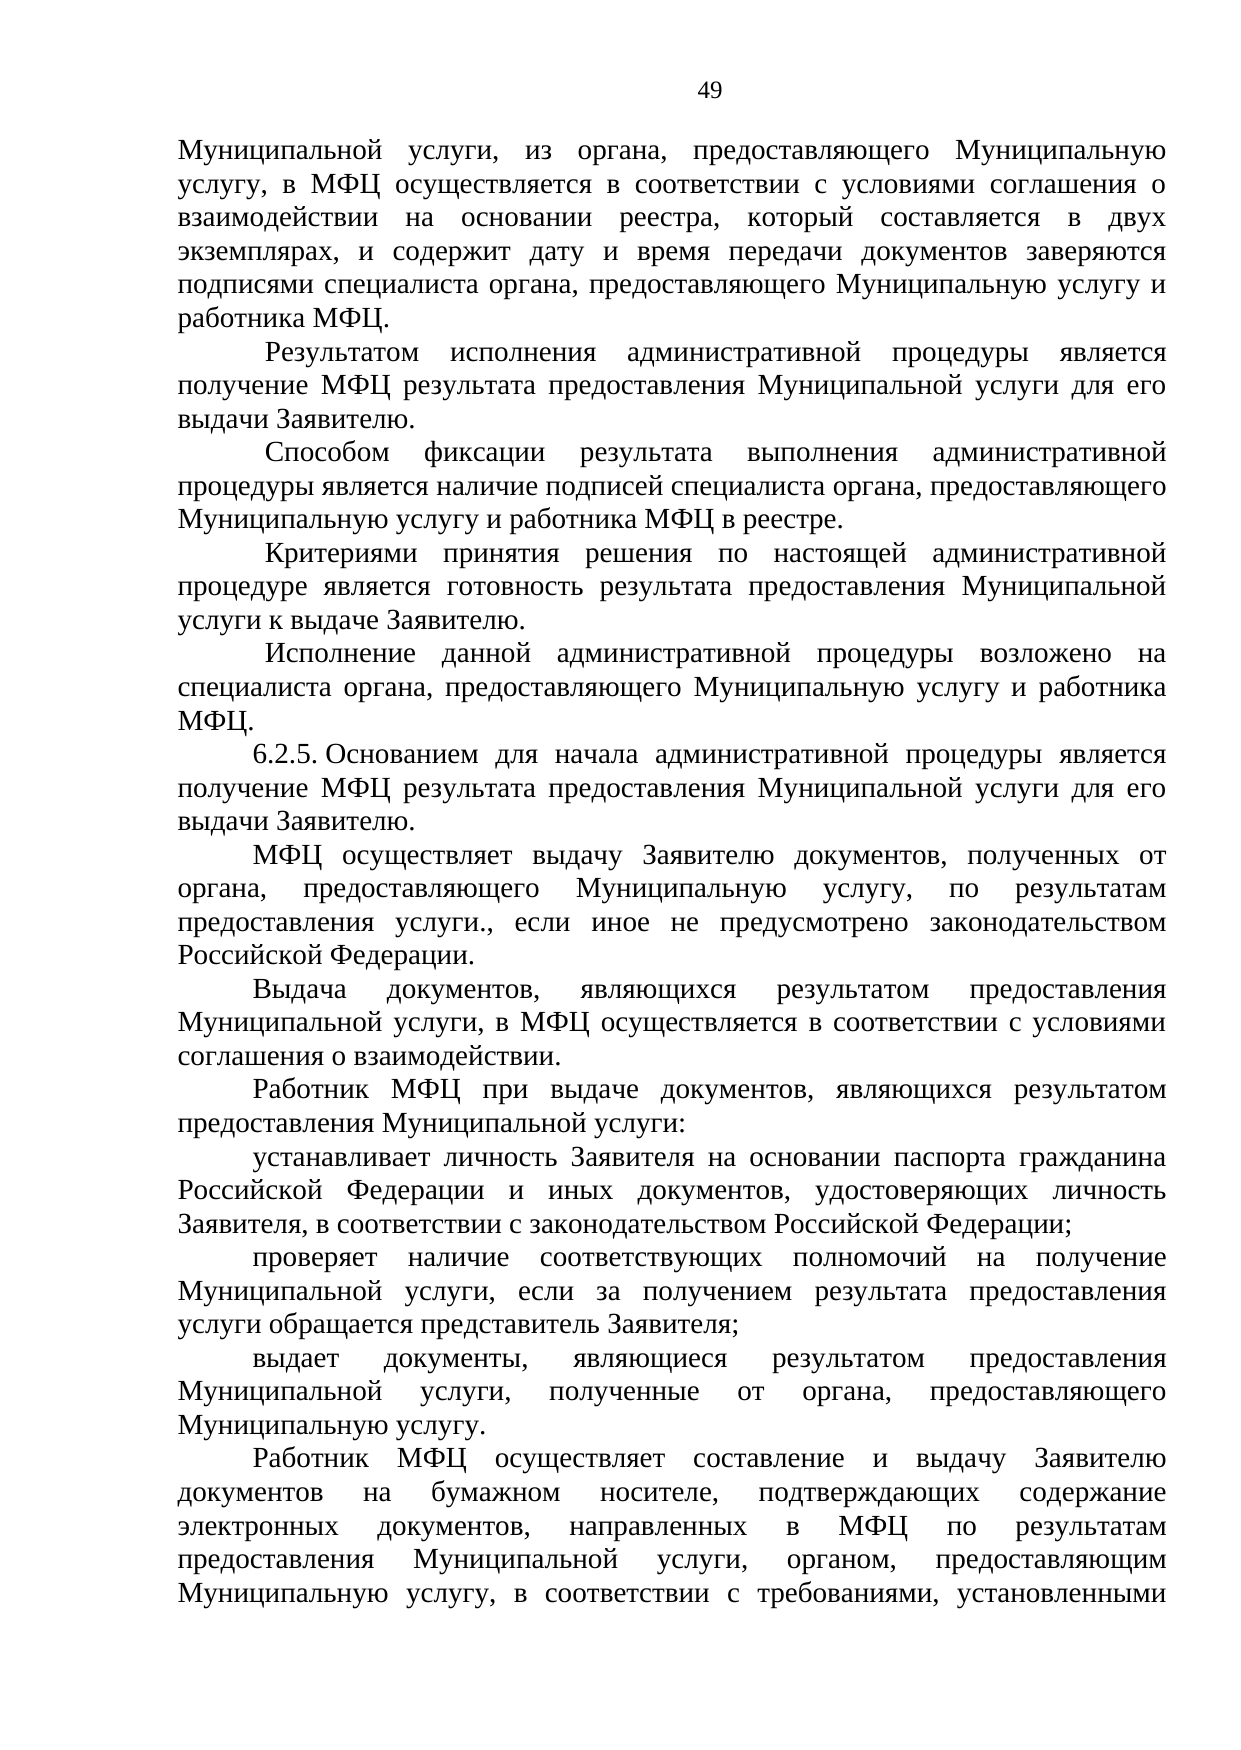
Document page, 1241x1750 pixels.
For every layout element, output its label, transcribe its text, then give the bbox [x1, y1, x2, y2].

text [177, 132, 1167, 334]
text Исполнение данной административной процедуры возложено на специалиста органа, предоставляющего Муниципальную услугу и работника МФЦ. [177, 636, 1167, 736]
text Критериями принятия решения по настоящей административной процедуре является готовность результата предоставления Муниципальной услуги к выдаче Заявителю. [177, 535, 1167, 636]
text 6.2.5. Основанием для начала административной процедуры является получение МФЦ результата предоставления Муниципальной услуги для его выдачи Заявителю. [177, 736, 1167, 837]
text МФЦ осуществляет выдачу Заявителю документов, полученных от органа, предоставляющего Муниципальную услугу, по результатам предоставления услуги., если иное не предусмотрено законодательством Российской Федерации. [177, 837, 1167, 971]
text проверяет наличие соответствующих полномочий на получение Муниципальной услуги, если за получением результата предоставления услуги обращается представитель Заявителя; [177, 1239, 1167, 1340]
text устанавливает личность Заявителя на основании паспорта гражданина Российской Федерации и иных документов, удостоверяющих личность Заявителя, в соответствии с законодательством Российской Федерации; [177, 1139, 1167, 1239]
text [177, 1441, 1167, 1608]
text Работник МФЦ при выдаче документов, являющихся результатом предоставления Муниципальной услуги: [177, 1072, 1167, 1139]
text Выдача документов, являющихся результатом предоставления Муниципальной услуги, в МФЦ осуществляется в соответствии с условиями соглашения о взаимодействии. [177, 971, 1167, 1072]
text Результатом исполнения административной процедуры является получение МФЦ результата предоставления Муниципальной услуги для его выдачи Заявителю. [177, 334, 1167, 434]
text Способом фиксации результата выполнения административной процедуры является наличие подписей специалиста органа, предоставляющего Муниципальную услугу и работника МФЦ в реестре. [177, 434, 1167, 535]
text выдает документы, являющиеся результатом предоставления Муниципальной услуги, полученные от органа, предоставляющего Муниципальную услугу. [177, 1340, 1167, 1441]
